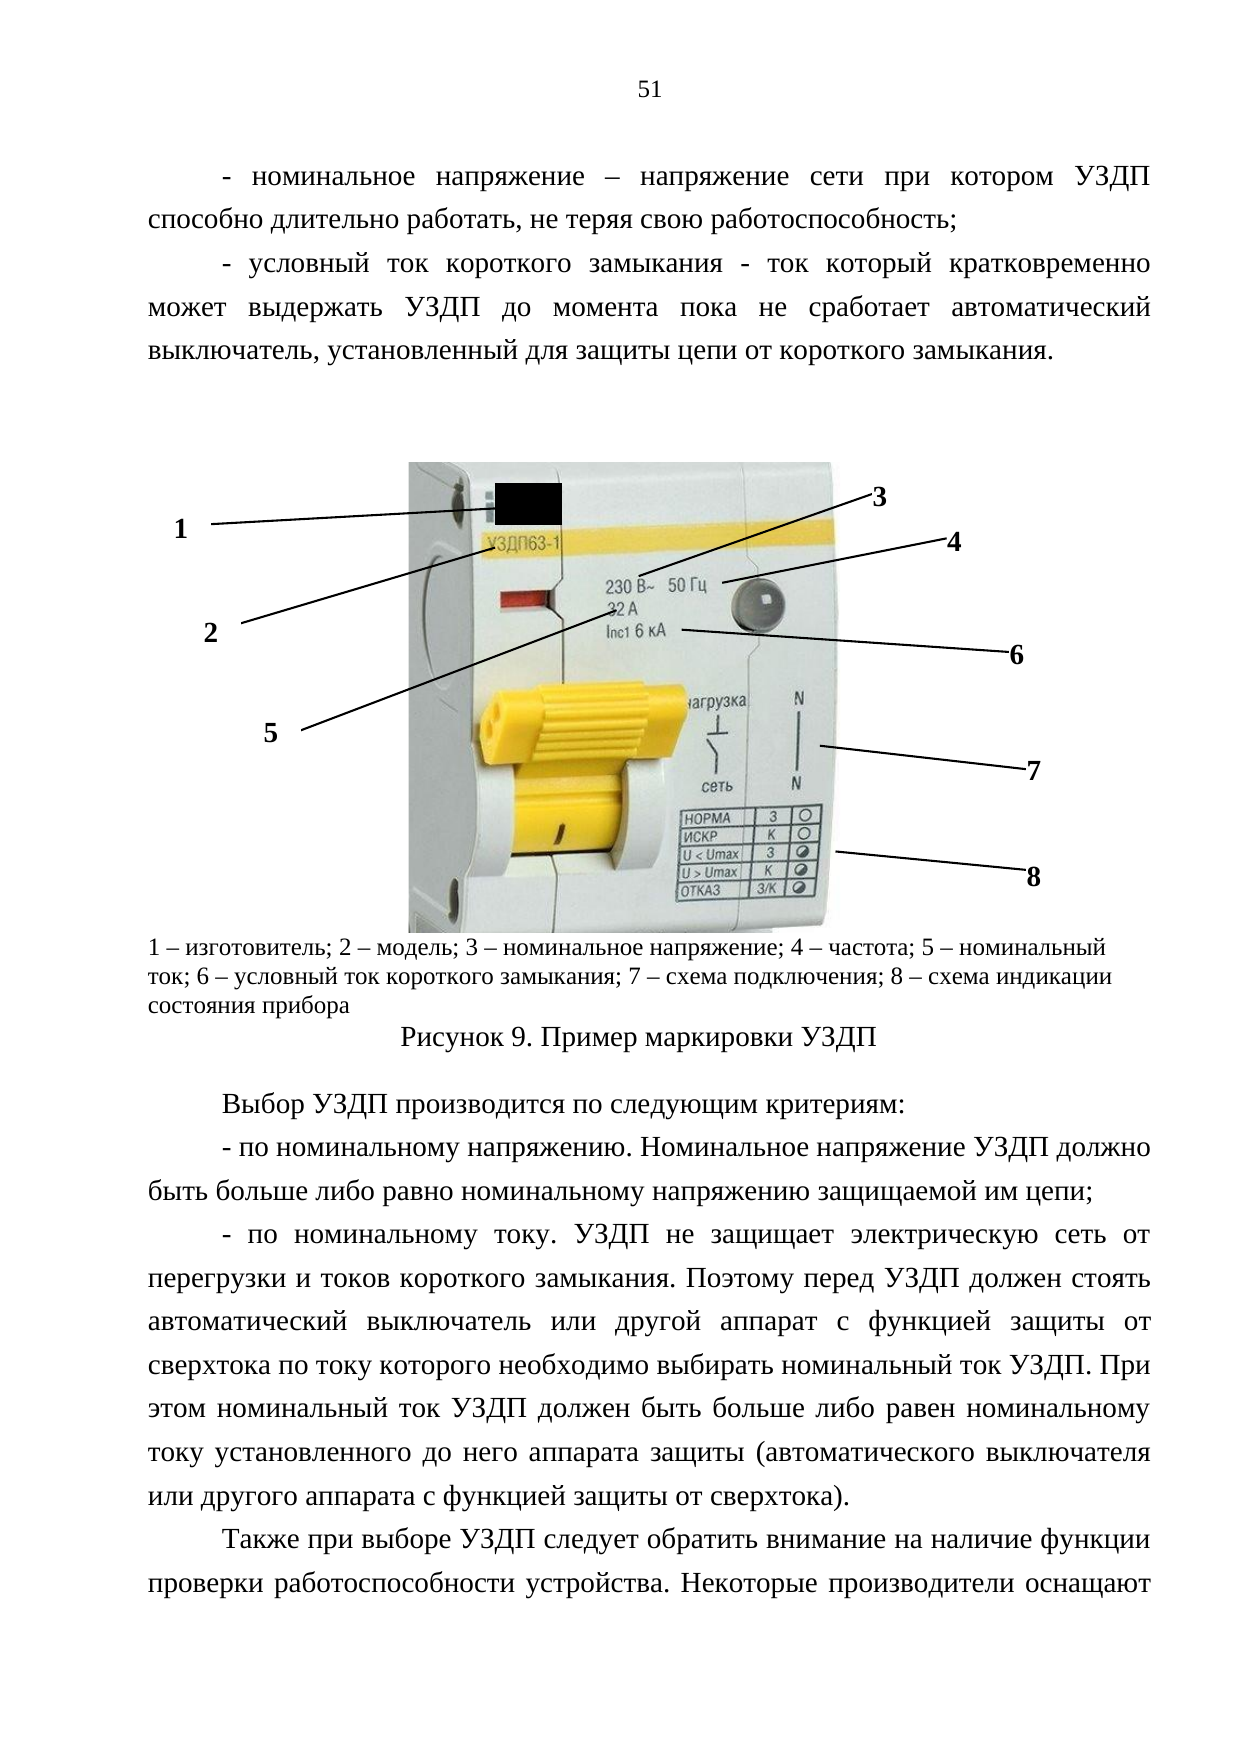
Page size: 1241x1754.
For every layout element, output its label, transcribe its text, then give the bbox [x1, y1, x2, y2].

text - номинальное напряжение – напряжение сети при котором УЗДП способно длительно работать, не теряя свою работоспособность; [148, 158, 1152, 235]
text - по номинальному току. УЗДП не защищает электрическую сеть от перегрузки и токов короткого замыкания. Поэтому перед УЗДП должен стоять автоматический выключатель или другой аппарат с функцией защиты от сверхтока по току которого необходимо выбирать номинальный ток УЗДП. При этом номинальный ток УЗДП должен быть больше либо равен номинальному току установленного до него аппарата защиты (автоматического выключателя или другого аппарата с функцией защиты от сверхтока). [148, 1216, 1152, 1511]
picture [408, 462, 869, 933]
table_header [869, 463, 1140, 932]
table_cell 1 – изготовитель; 2 – модель; 3 – номинальное напряжение; 4 – частота; 5 – номинальный ток; 6 – условный ток короткого замыкания; 7 – схема подключения; 8 – схема индикации состояния прибора [136, 933, 1140, 1019]
table_header [136, 463, 408, 932]
table_cell Рисунок 9. Пример маркировки УЗДП [136, 1019, 1140, 1052]
text - по номинальному напряжению. Номинальное напряжение УЗДП должно быть больше либо равно номинальному напряжению защищаемой им цепи; [148, 1129, 1152, 1206]
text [148, 1521, 1152, 1598]
text - условный ток короткого замыкания - ток который кратковременно может выдержать УЗДП до момента пока не сработает автоматический выключатель, установленный для защиты цепи от короткого замыкания. [148, 245, 1152, 366]
text Выбор УЗДП производится по следующим критериям: [148, 1086, 1152, 1119]
